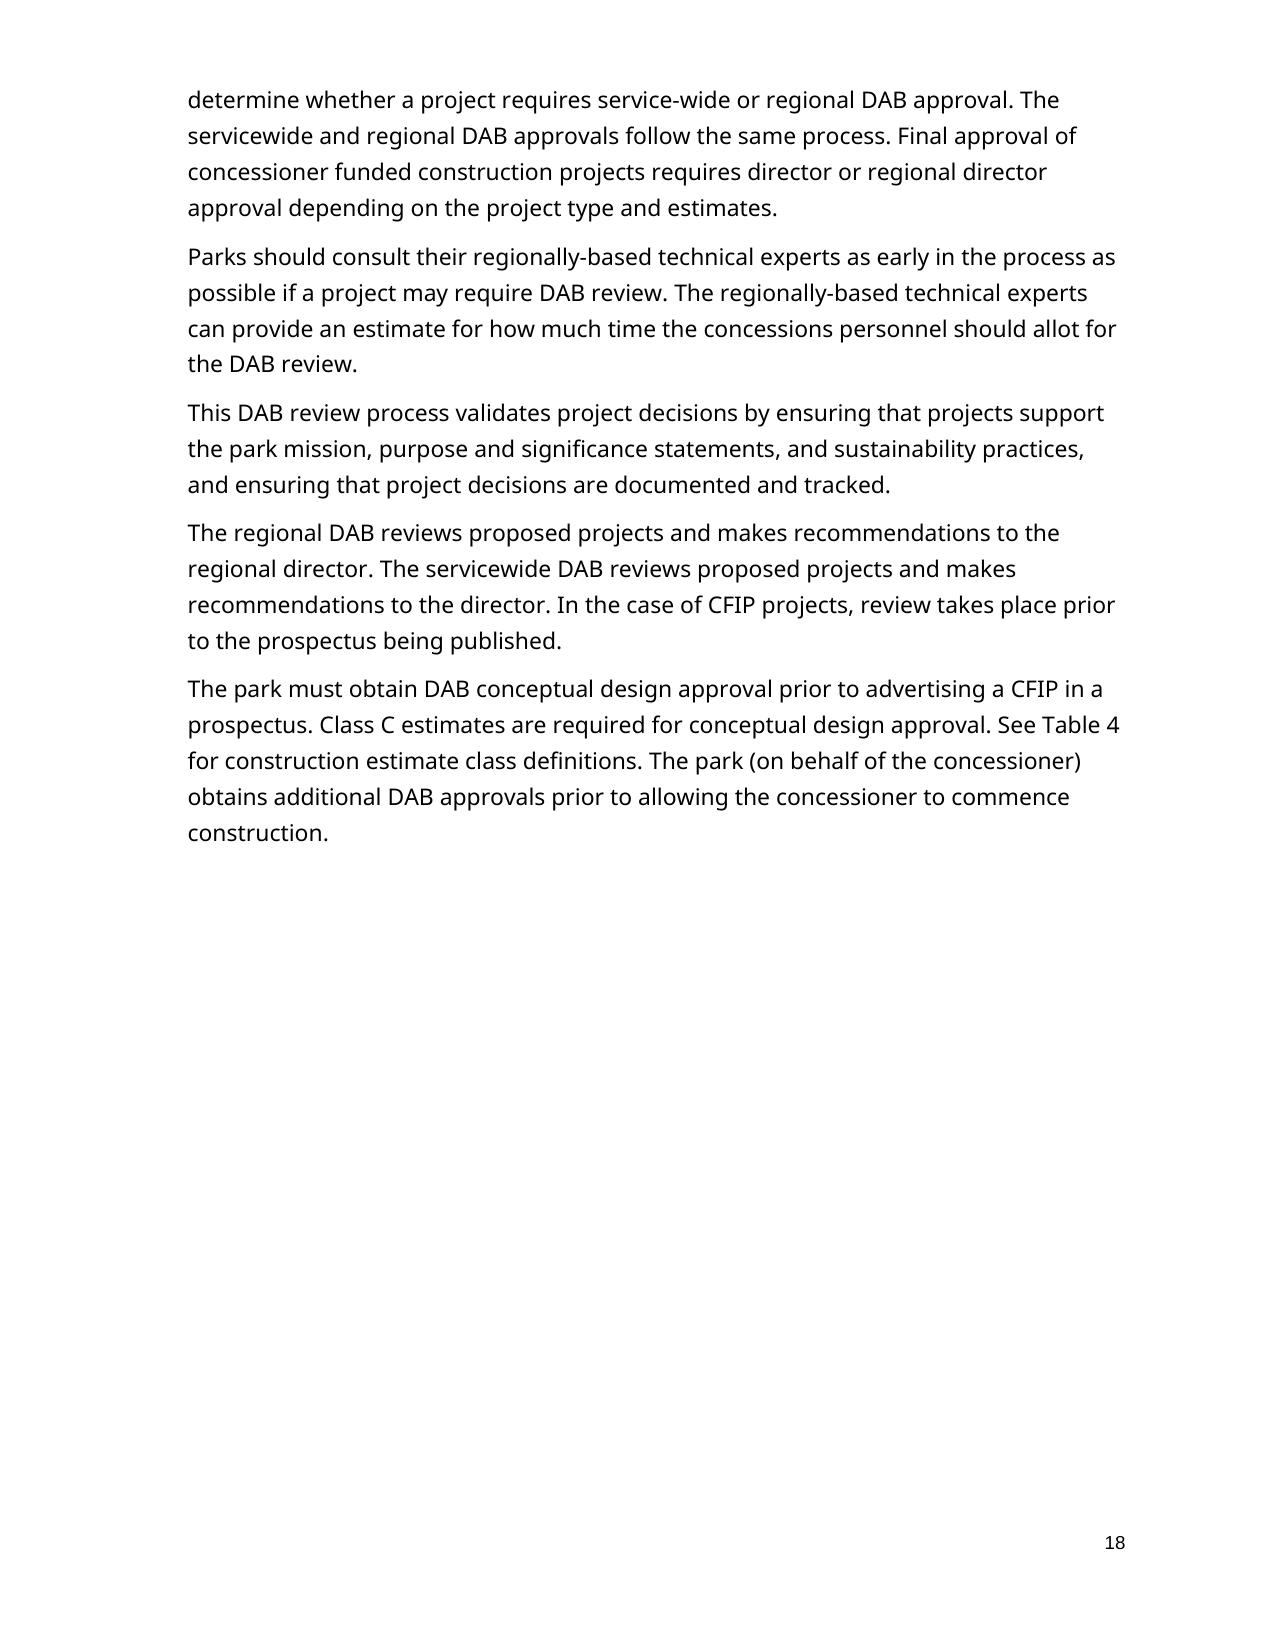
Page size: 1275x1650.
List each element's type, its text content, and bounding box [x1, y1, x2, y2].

text The park must obtain DAB conceptual design approval prior to advertising a CFIP in a prospectus. Class C estimates are required for conceptual design approval. See Table 4 for construction estimate class definitions. The park (on behalf of the concessioner) obtains additional DAB approvals prior to allowing the concessioner to commence construction. [187, 673, 1125, 848]
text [187, 84, 1125, 223]
text This DAB review process validates project decisions by ensuring that projects support the park mission, purpose and significance statements, and sustainability practices, and ensuring that project decisions are documented and tracked. [187, 397, 1125, 500]
text The regional DAB reviews proposed projects and makes recommendations to the regional director. The servicewide DAB reviews proposed projects and makes recommendations to the director. In the case of CFIP projects, review takes place prior to the prospectus being published. [187, 517, 1125, 656]
text Parks should consult their regionally-based technical experts as early in the process as possible if a project may require DAB review. The regionally-based technical experts can provide an estimate for how much time the concessions personnel should allot for the DAB review. [187, 241, 1125, 380]
